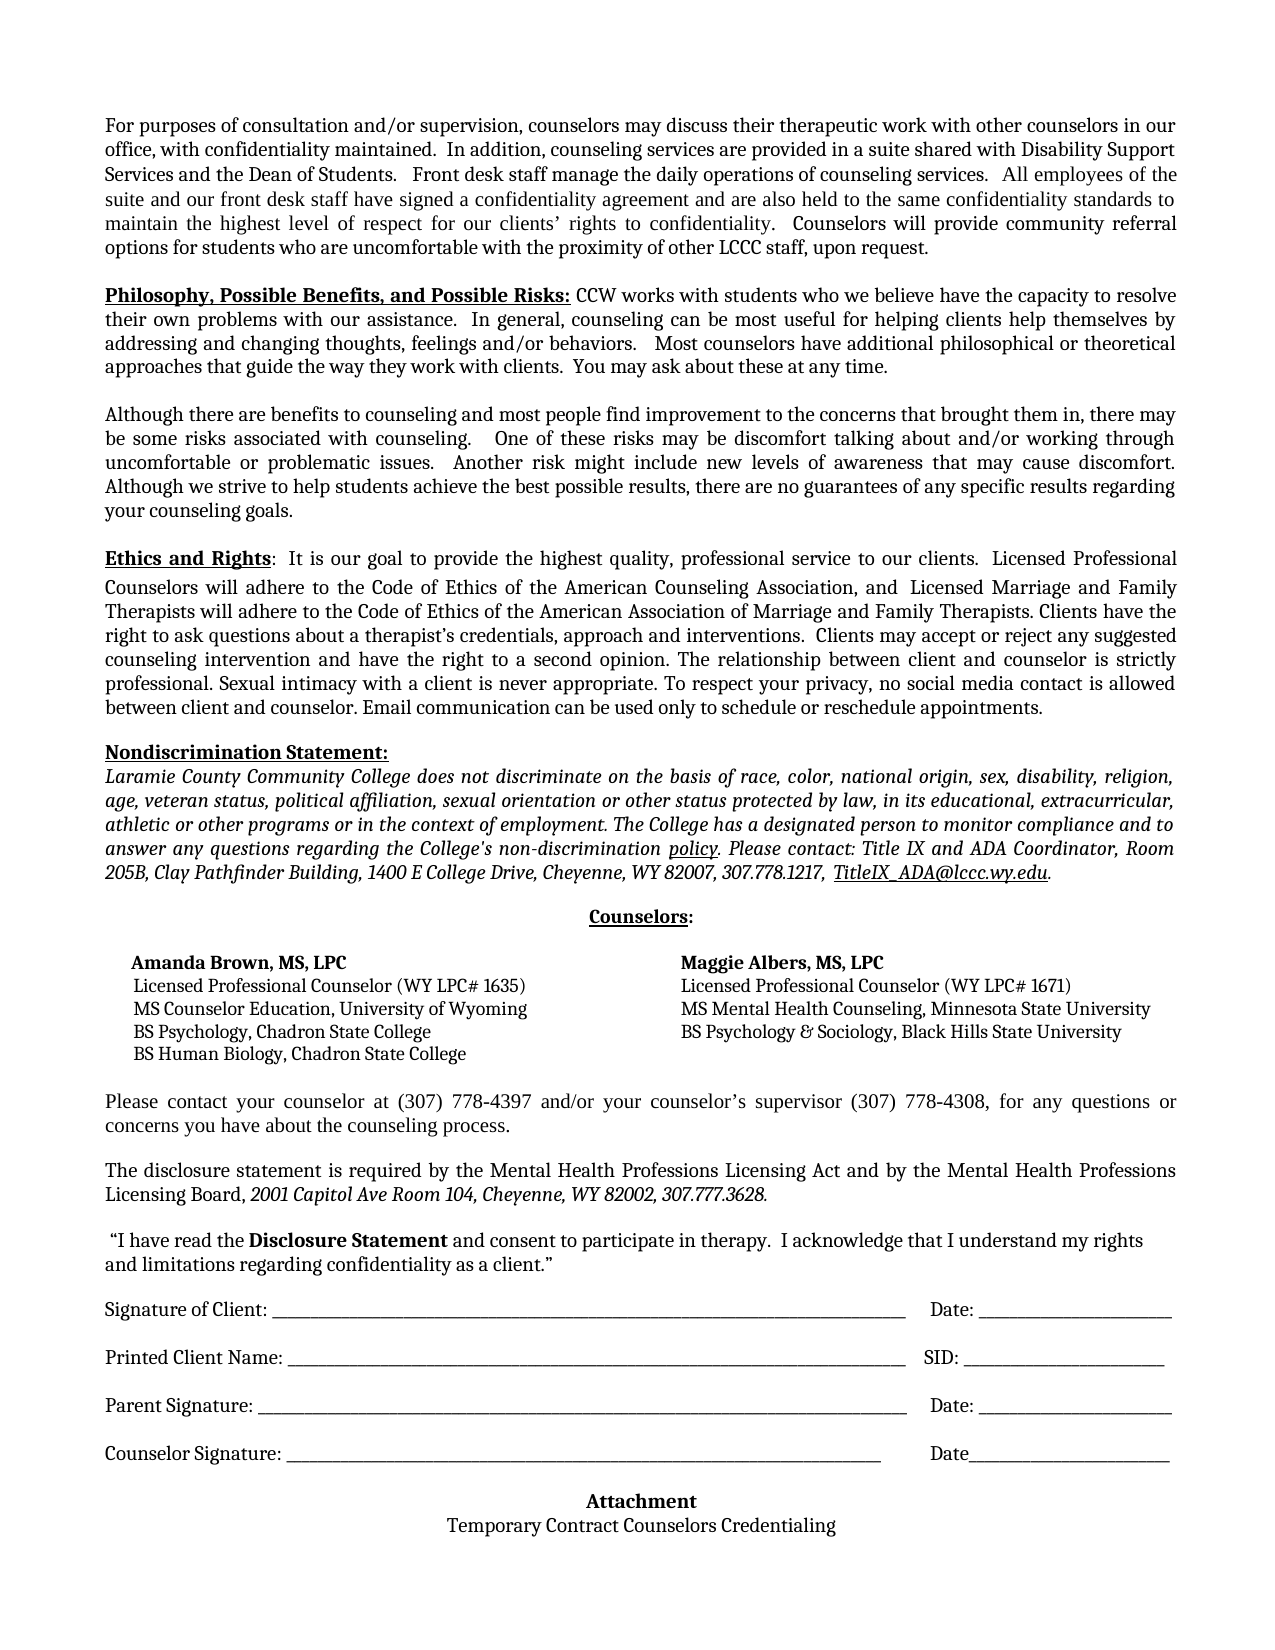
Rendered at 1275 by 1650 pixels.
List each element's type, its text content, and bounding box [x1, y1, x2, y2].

text Although there are benefits to counseling and most people find improvement to the concerns that brought them in, there may be some risks associated with counseling. One of these risks may be discomfort talking about and/or working through uncomfortable or problematic issues. Another risk might include new levels of awareness that may cause discomfort. Although we strive to help students achieve the best possible results, there are no guarantees of any specific results regarding your counseling goals. [105, 403, 1177, 523]
text Temporary Contract Counselors Credentialing [105, 1513, 1177, 1537]
text For purposes of consultation and/or supervision, counselors may discuss their therapeutic work with other counselors in our office, with confidentiality maintained. In addition, counseling services are provided in a suite shared with Disability Support Services and the Dean of Students. Front desk staff manage the daily operations of counseling services. All employees of the suite and our front desk staff have signed a confidentiality agreement and are also held to the same confidentiality standards to maintain the highest level of respect for our clients’ rights to confidentiality. Counselors will provide community referral options for students who are uncomfortable with the proximity of other LCCC staff, upon request. [105, 114, 1177, 259]
text Signature of Client: __________________________________________________________________________________ Date: _________________________ [105, 1298, 1177, 1322]
text Please contact your counselor at (307) 778-4397 and/or your counselor’s supervisor (307) 778-4308, for any questions or concerns you have about the counseling process. [105, 1089, 1177, 1137]
text MS Counselor Education, University of Wyoming [133, 997, 641, 1020]
text Maggie Albers, MS, LPC [681, 952, 1189, 974]
text Counselors: [105, 906, 1177, 929]
text Nondiscrimination Statement: [105, 741, 1177, 765]
text MS Mental Health Counseling, Minnesota State University [681, 997, 1189, 1020]
text Printed Client Name: ________________________________________________________________________________ SID: __________________________ [105, 1346, 1177, 1370]
text Amanda Brown, MS, LPC [105, 952, 641, 974]
list Philosophy, Possible Benefits, and Possible Risks: CCW works with students who we believe have the capacity to resolve their own problems with our assistance. In general, counseling can be most useful for helping clients help themselves by addressing and changing thoughts, feelings and/or behaviors. Most counselors have additional philosophical or theoretical approaches that guide the way they work with clients. You may ask about these at any time. [105, 283, 1177, 379]
text Licensed Professional Counselor (WY LPC# 1635) [133, 974, 641, 997]
text “I have read the Disclosure Statement and consent to participate in therapy. I acknowledge that I understand my rights and limitations regarding confidentiality as a client.” [105, 1228, 1177, 1276]
text BS Psychology & Sociology, Black Hills State University [681, 1020, 1189, 1043]
list Ethics and Rights: It is our goal to provide the highest quality, professional service to our clients. Licensed Professional Counselors will adhere to the Code of Ethics of the American Counseling Association, and Licensed Marriage and Family Therapists will adhere to the Code of Ethics of the American Association of Marriage and Family Therapists. Clients have the right to ask questions about a therapist’s credentials, approach and interventions. Clients may accept or reject any suggested counseling intervention and have the right to a second opinion. The relationship between client and counselor is strictly professional. Sexual intimacy with a client is never appropriate. To respect your privacy, no social media contact is allowed between client and counselor. Email communication can be used only to schedule or reschedule appointments. [105, 547, 1177, 719]
text BS Psychology, Chadron State College [133, 1020, 641, 1043]
text Counselor Signature: _____________________________________________________________________________ Date__________________________ [105, 1442, 1177, 1466]
text The disclosure statement is required by the Mental Health Professions Licensing Act and by the Mental Health Professions Licensing Board, 2001 Capitol Ave Room 104, Cheyenne, WY 82002, 307.777.3628. [105, 1159, 1177, 1207]
text Parent Signature: ____________________________________________________________________________________ Date: _________________________ [105, 1394, 1177, 1418]
text BS Human Biology, Chadron State College [133, 1043, 641, 1066]
text Licensed Professional Counselor (WY LPC# 1671) [681, 974, 1189, 997]
text Attachment [105, 1489, 1177, 1513]
